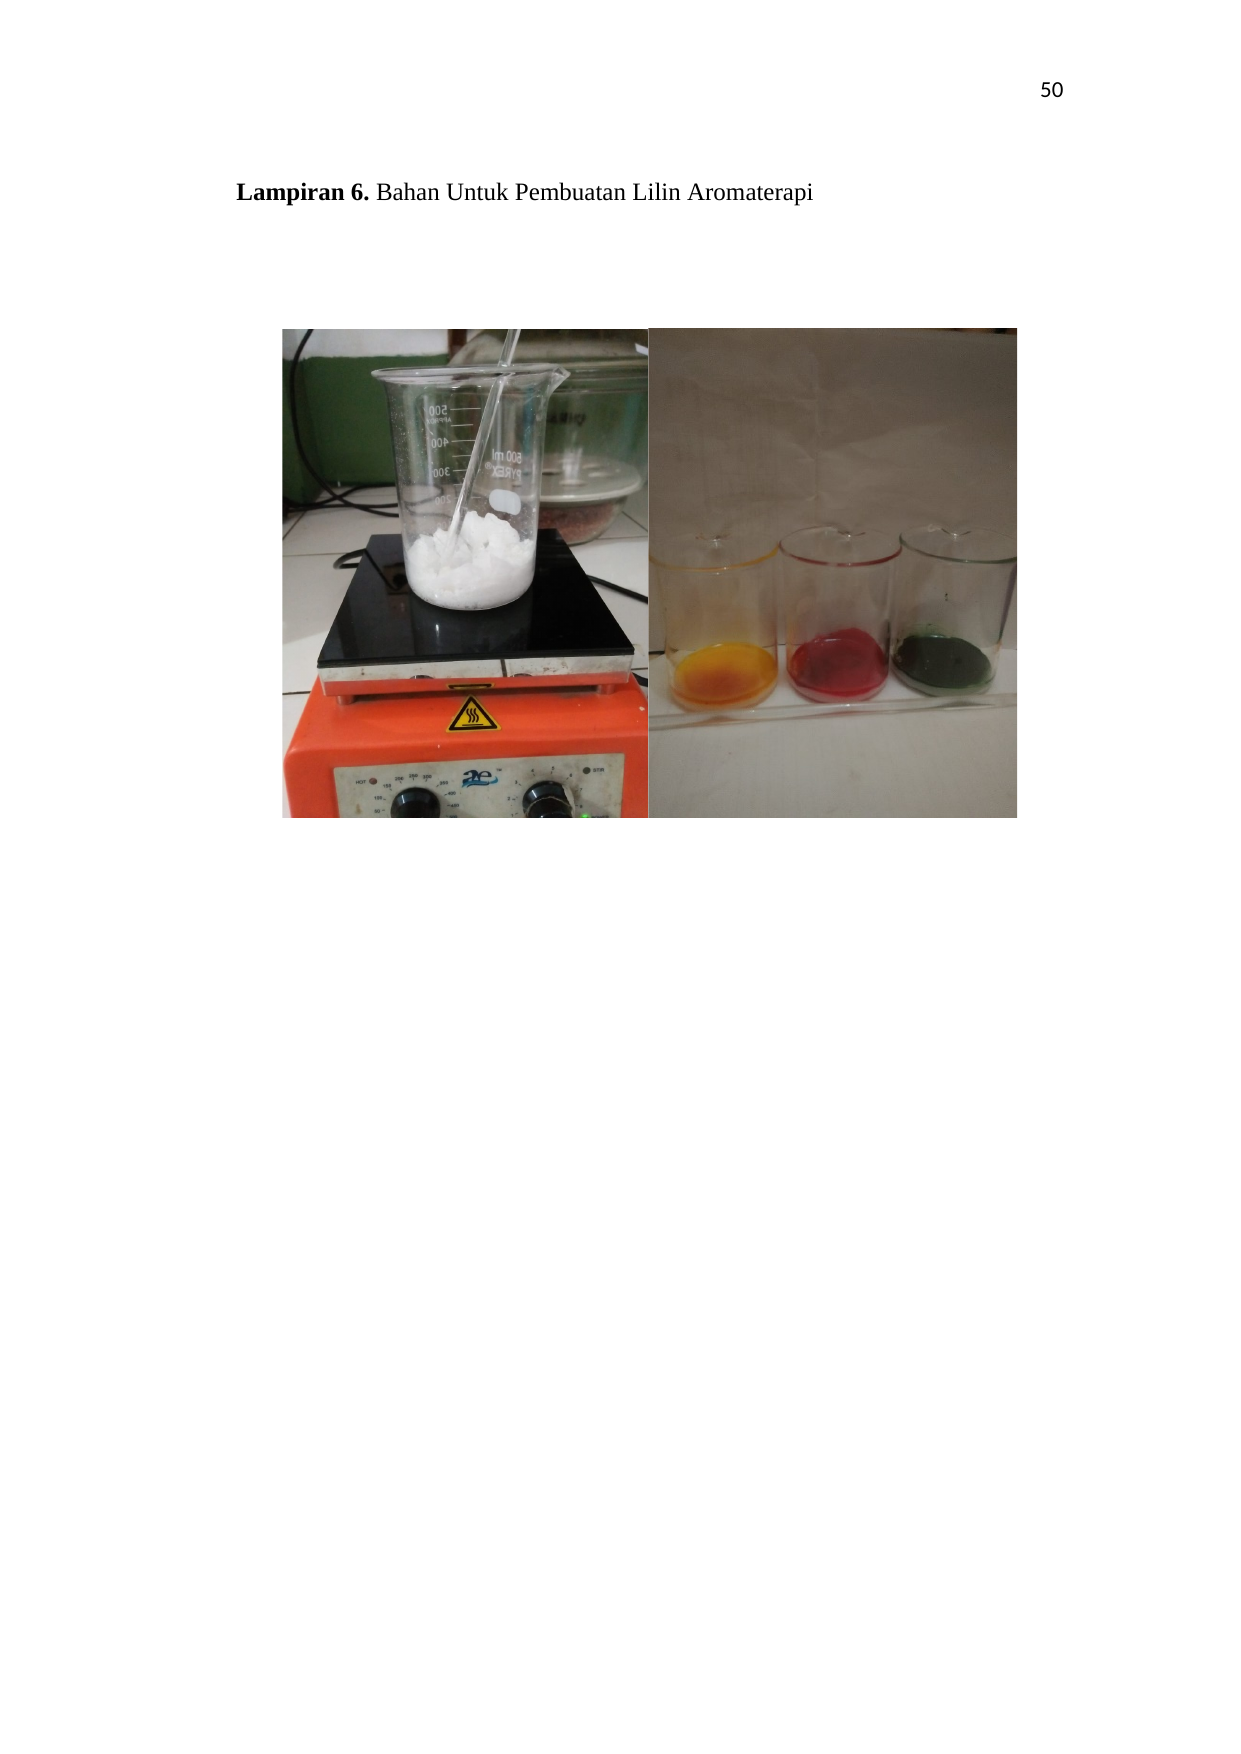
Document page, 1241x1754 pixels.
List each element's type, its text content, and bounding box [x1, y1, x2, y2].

picture [282, 328, 1018, 818]
text Lampiran 6. Bahan Untuk Pembuatan Lilin Aromaterapi [236, 177, 1063, 206]
